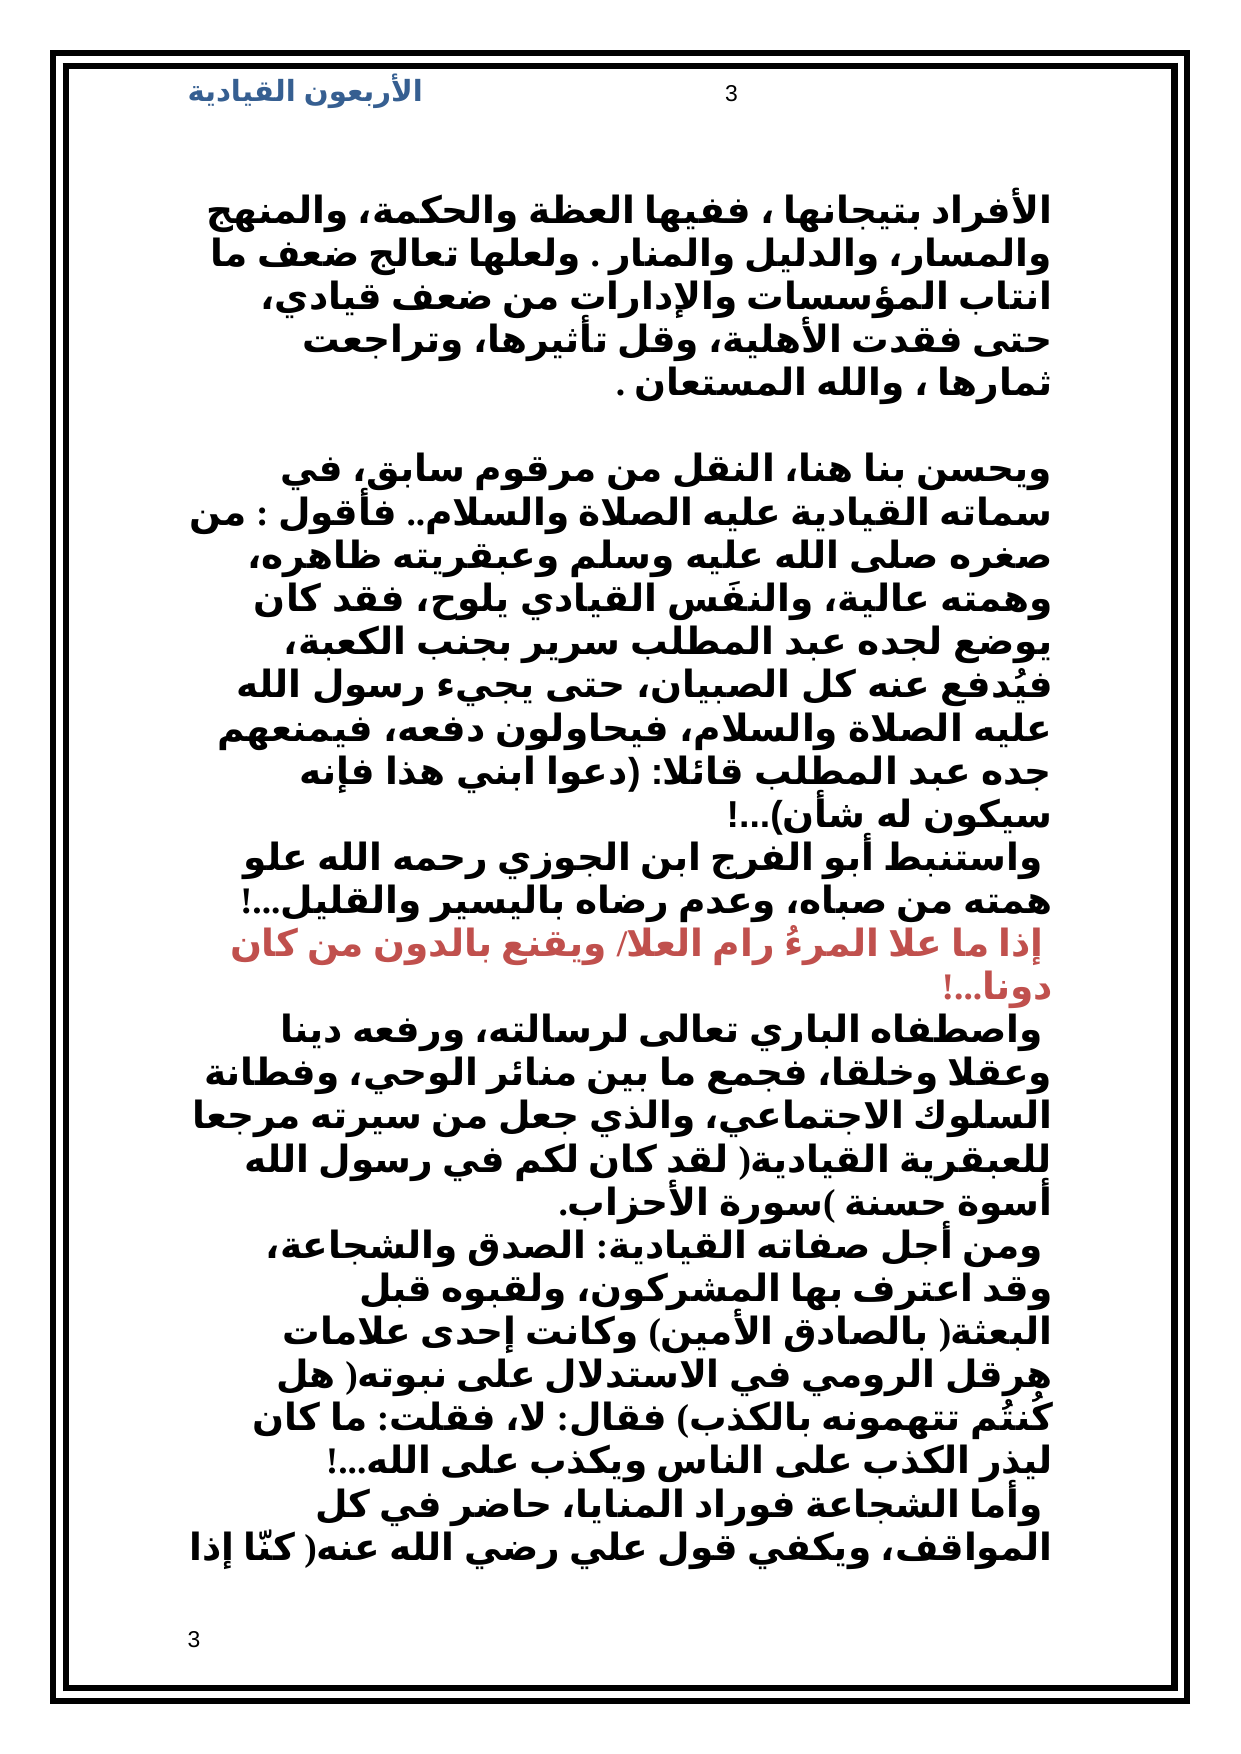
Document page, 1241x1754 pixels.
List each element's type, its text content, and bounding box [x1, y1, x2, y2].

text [187, 188, 1053, 404]
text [187, 1482, 1053, 1568]
text ويحسن بنا هنا، النقل من مرقوم سابق، في سماته القيادية عليه الصلاة والسلام.. فأقول : من صغره صلى الله عليه وسلم وعبقريته ظاهره، وهمته عالية، والنفَس القيادي يلوح، فقد كان يوضع لجده عبد المطلب سرير بجنب الكعبة، فيُدفع عنه كل الصبيان، حتى يجيء رسول الله عليه الصلاة والسلام، فيحاولون دفعه، فيمنعهم جده عبد المطلب قائلا: (دعوا ابني هذا فإنه سيكون له شأن)...! [187, 447, 1053, 835]
text واستنبط أبو الفرج ابن الجوزي رحمه الله علو همته من صباه، وعدم رضاه باليسير والقليل...! [187, 835, 1053, 921]
text إذا ما علا المرءُ رام العلا/ ويقنع بالدون من كان دونا...! [187, 921, 1053, 1008]
text واصطفاه الباري تعالى لرسالته، ورفعه دينا وعقلا وخلقا، فجمع ما بين منائر الوحي، وفطانة السلوك الاجتماعي، والذي جعل من سيرته مرجعا للعبقرية القيادية( لقد كان لكم في رسول الله أسوة حسنة )سورة الأحزاب. [187, 1008, 1053, 1223]
text ومن أجل صفاته القيادية: الصدق والشجاعة، وقد اعترف بها المشركون، ولقبوه قبل البعثة( بالصادق الأمين) وكانت إحدى علامات هرقل الرومي في الاستدلال على نبوته( هل كُنتُم تتهمونه بالكذب) فقال: لا، فقلت: ما كان ليذر الكذب على الناس ويكذب على الله...! [187, 1223, 1053, 1482]
